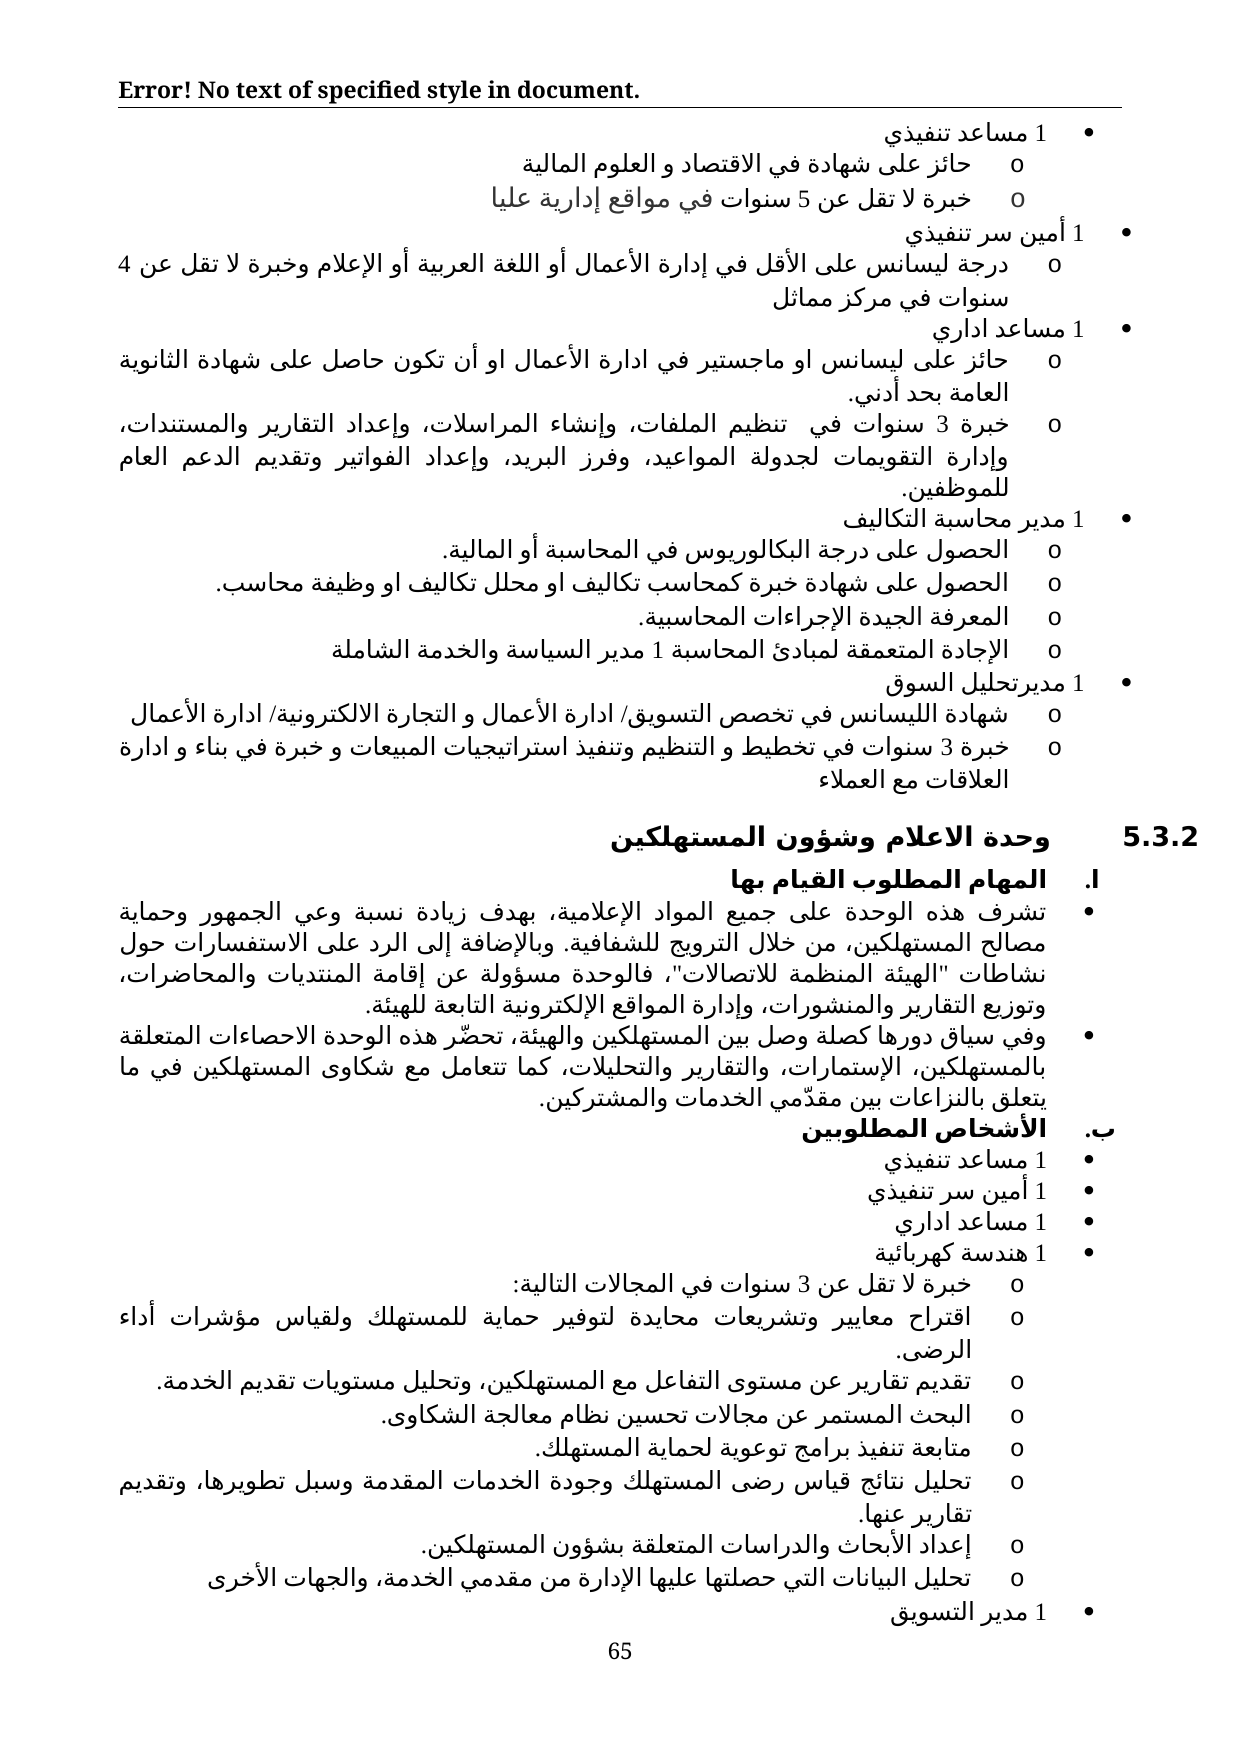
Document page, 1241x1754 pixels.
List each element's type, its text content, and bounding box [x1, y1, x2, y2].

list 1 مساعد اداري [118, 1207, 1084, 1236]
list خبرة 3 سنوات في تخطيط و التنظيم وتنفيذ استراتيجيات المبيعات و خبرة في بناء و ادارة العلاقات مع العملاء [118, 732, 1047, 794]
list 1 مدير التسويق [118, 1597, 1084, 1626]
list تشرف هذه الوحدة على جميع المواد الإعلامية، بهدف زيادة نسبة وعي الجمهور وحماية مصالح المستهلكين، من خلال الترويج للشفافية. وبالإضافة إلى الرد على الاستفسارات حول نشاطات "الهيئة المنظمة للاتصالات"، فالوحدة مسؤولة عن إقامة المنتديات والمحاضرات، وتوزيع التقارير والمنشورات، وإدارة المواقع الإلكترونية التابعة للهيئة. [118, 897, 1084, 1018]
list المهام المطلوب القيام بها [118, 866, 1084, 894]
list 1 مديرتحليل السوق [118, 668, 1122, 697]
list تقديم تقارير عن مستوى التفاعل مع المستهلكين، وتحليل مستويات تقديم الخدمة. [118, 1366, 1009, 1397]
list متابعة تنفيذ برامج توعوية لحماية المستهلك. [118, 1433, 1009, 1464]
list خبرة 3 سنوات في تنظيم الملفات، وإنشاء المراسلات، وإعداد التقارير والمستندات، وإدارة التقويمات لجدولة المواعيد، وفرز البريد، وإعداد الفواتير وتقديم الدعم العام للموظفين. [118, 409, 1047, 502]
list خبرة لا تقل عن 3 سنوات في المجالات التالية: [118, 1269, 1009, 1300]
list شهادة الليسانس في تخصص التسويق/ ادارة الأعمال و التجارة الالكترونية/ ادارة الأعمال [118, 699, 1047, 730]
list حائز على ليسانس او ماجستير في ادارة الأعمال او أن تكون حاصل على شهادة الثانوية العامة بحد أدني. [118, 345, 1047, 407]
list 1 أمين سر تنفيذي [118, 1176, 1084, 1205]
list 1 أمين سر تنفيذي [118, 218, 1122, 247]
subtitle وحدة الاعلام وشؤون المستهلكين [118, 821, 1122, 853]
list وفي سياق دورها كصلة وصل بين المستهلكين والهيئة، تحضّر هذه الوحدة الاحصاءات المتعلقة بالمستهلكين، الإستمارات، والتقارير والتحليلات، كما تتعامل مع شكاوى المستهلكين في ما يتعلق بالنزاعات بين مقدّمي الخدمات والمشتركين. [118, 1021, 1084, 1112]
list الحصول على شهادة خبرة كمحاسب تكاليف او محلل تكاليف او وظيفة محاسب. [118, 568, 1047, 599]
list 1 مساعد تنفيذي [118, 1145, 1084, 1174]
list خبرة لا تقل عن 5 سنوات في مواقع إدارية عليا [118, 182, 1009, 216]
list تحليل نتائج قياس رضى المستهلك وجودة الخدمات المقدمة وسبل تطويرها، وتقديم تقارير عنها. [118, 1466, 1009, 1528]
list 1 مساعد اداري [118, 314, 1122, 342]
list الإجادة المتعمقة لمبادئ المحاسبة 1 مدير السياسة والخدمة الشاملة [118, 635, 1047, 666]
list إعداد الأبحاث والدراسات المتعلقة بشؤون المستهلكين. [118, 1530, 1009, 1561]
list تحليل البيانات التي حصلتها عليها الإدارة من مقدمي الخدمة، والجهات الأخرى [118, 1563, 1009, 1594]
list 1 مدير محاسبة التكاليف [118, 504, 1122, 533]
list اقتراح معايير وتشريعات محايدة لتوفير حماية للمستهلك ولقياس مؤشرات أداء الرضى. [118, 1302, 1009, 1364]
list 1 هندسة كهربائية [118, 1238, 1084, 1267]
list درجة ليسانس على الأقل في إدارة الأعمال أو اللغة العربية أو الإعلام وخبرة لا تقل عن 4 سنوات في مركز مماثل [118, 249, 1047, 311]
list البحث المستمر عن مجالات تحسين نظام معالجة الشكاوى. [118, 1400, 1009, 1431]
list الحصول على درجة البكالوريوس في المحاسبة أو المالية. [118, 535, 1047, 566]
list المعرفة الجيدة الإجراءات المحاسبية. [118, 602, 1047, 632]
list حائز على شهادة في الاقتصاد و العلوم المالية [118, 149, 1009, 180]
list الأشخاص المطلوبين [118, 1114, 1084, 1143]
list 1 مساعد تنفيذي [118, 118, 1084, 147]
